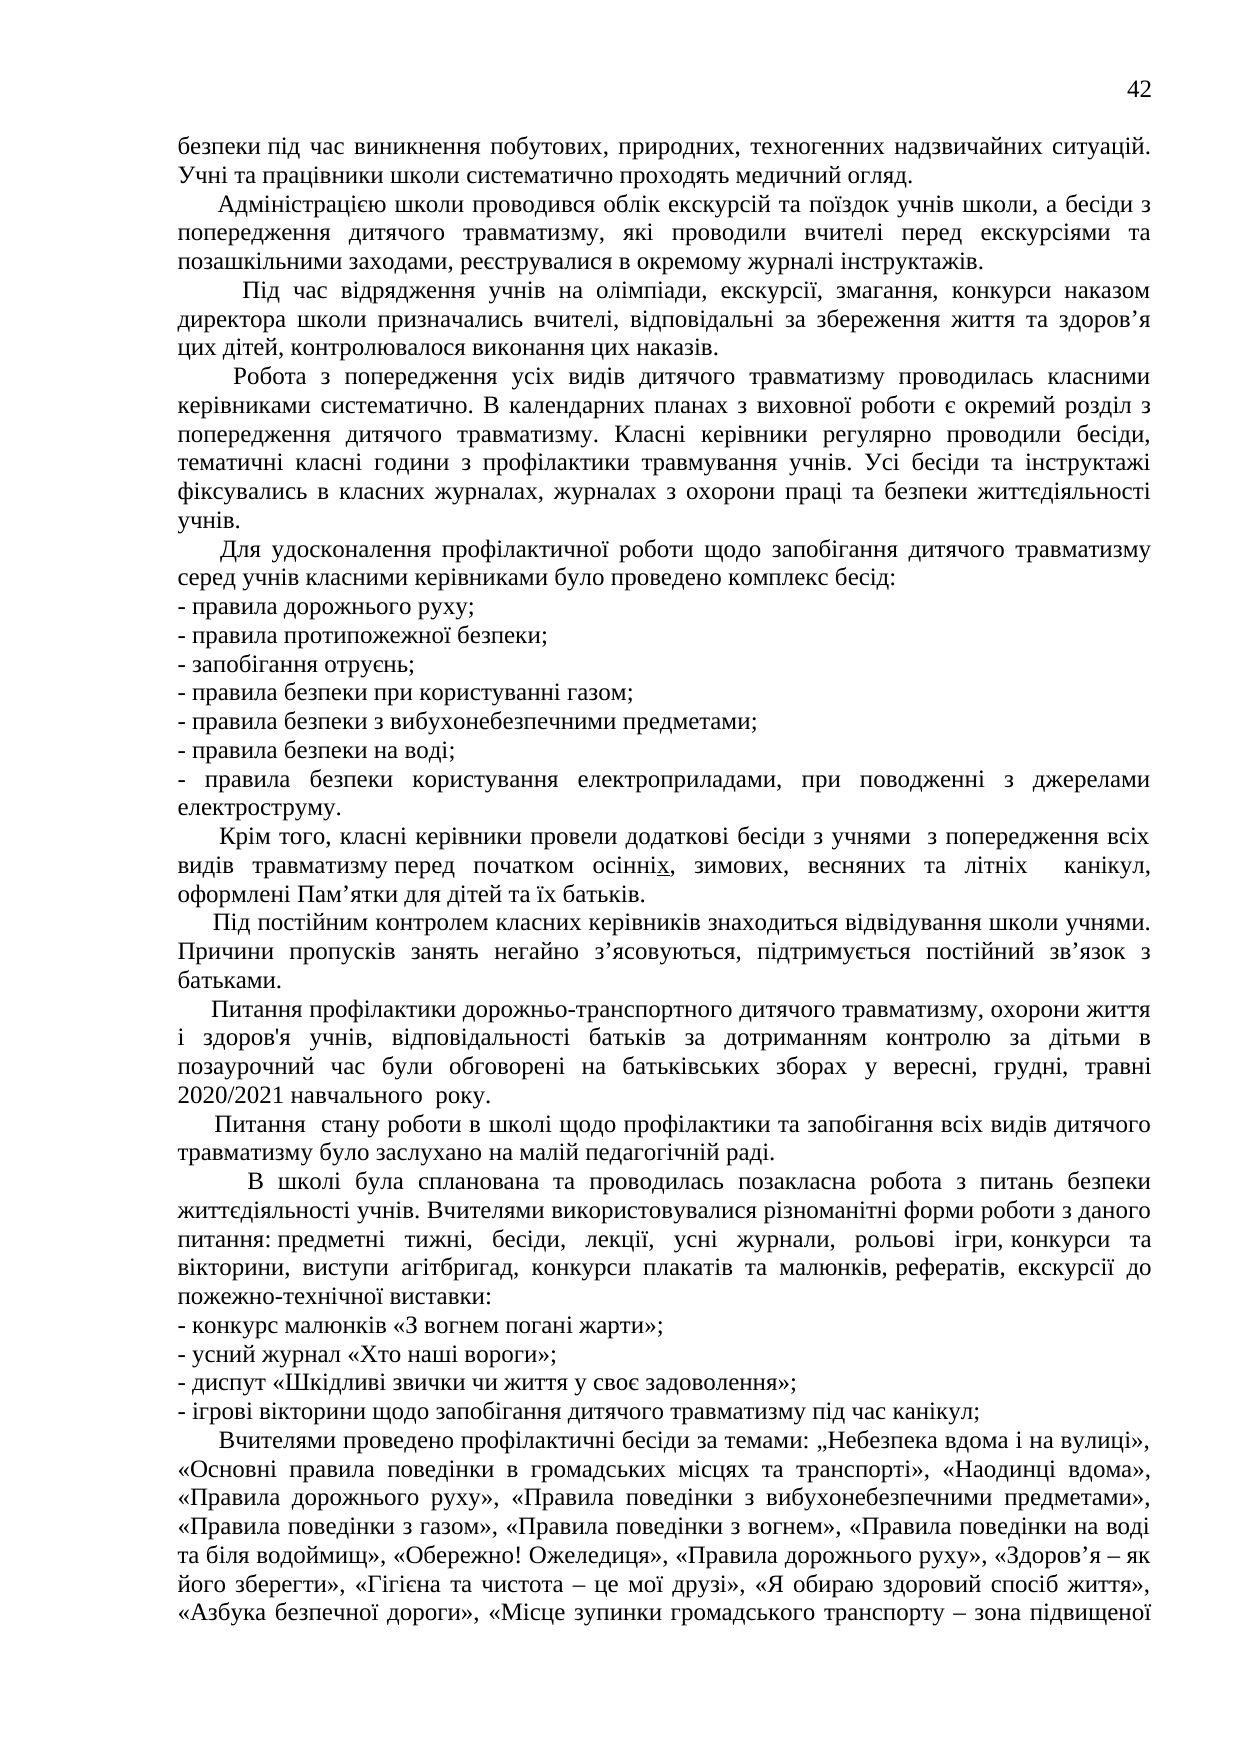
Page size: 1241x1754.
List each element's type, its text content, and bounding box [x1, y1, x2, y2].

text - правила безпеки при користуванні газом; [177, 677, 1152, 706]
text Крім того, класні керівники провели додаткові бесіди з учнями з попередження всіх видів травматизму перед початком осінніх, зимових, весняних та літніх канікул, оформлені Пам’ятки для дітей та їх батьків. [177, 821, 1152, 907]
text - усний журнал «Хто наші вороги»; [177, 1339, 1152, 1367]
text Під час відрядження учнів на олімпіади, екскурсії, змагання, конкурси наказом директора школи призначались вчителі, відповідальні за збереження життя та здоров’я цих дітей, контролювалося виконання цих наказів. [177, 275, 1152, 361]
text Під постійним контролем класних керівників знаходиться відвідування школи учнями. Причини пропусків занять негайно з’ясовуються, підтримується постійний зв’язок з батьками. [177, 907, 1152, 994]
text Для удосконалення профілактичної роботи щодо запобігання дитячого травматизму серед учнів класними керівниками було проведено комплекс бесід: [177, 534, 1152, 591]
text - правила безпеки користування електроприладами, при поводженні з джерелами електроструму. [177, 764, 1152, 821]
text - запобігання отруєнь; [177, 649, 1152, 677]
text Питання профілактики дорожньо-транспортного дитячого травматизму, охорони життя і здоров'я учнів, відповідальності батьків за дотриманням контролю за дітьми в позаурочний час були обговорені на батьківських зборах у вересні, грудні, травні 2020/2021 навчального року. [177, 994, 1152, 1109]
text - правила безпеки на воді; [177, 735, 1152, 764]
text - конкурс малюнків «З вогнем погані жарти»; [177, 1310, 1152, 1339]
text Робота з попередження усіх видів дитячого травматизму проводилась класними керівниками систематично. В календарних планах з виховної роботи є окремий розділ з попередження дитячого травматизму. Класні керівники регулярно проводили бесіди, тематичні класні години з профілактики травмування учнів. Усі бесіди та інструктажі фіксувались в класних журналах, журналах з охорони праці та безпеки життєдіяльності учнів. [177, 361, 1152, 534]
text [177, 1425, 1152, 1626]
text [177, 131, 1152, 189]
text - правила дорожнього руху; [177, 591, 1152, 620]
text В школі була спланована та проводилась позакласна робота з питань безпеки життєдіяльності учнів. Вчителями використовувалися різноманітні форми роботи з даного питання: предметні тижні, бесіди, лекції, усні журнали, рольові ігри, конкурси та вікторини, виступи агітбригад, конкурси плакатів та малюнків, рефератів, екскурсії до пожежно-технічної виставки: [177, 1166, 1152, 1310]
text - ігрові вікторини щодо запобігання дитячого травматизму під час канікул; [177, 1396, 1152, 1425]
text - правила безпеки з вибухонебезпечними предметами; [177, 706, 1152, 735]
text Питання стану роботи в школі щодо профілактики та запобігання всіх видів дитячого травматизму було заслухано на малій педагогічній раді. [177, 1109, 1152, 1166]
text - правила протипожежної безпеки; [177, 620, 1152, 649]
text - диспут «Шкідливі звички чи життя у своє задоволення»; [177, 1367, 1152, 1396]
text Адміністрацією школи проводився облік екскурсій та поїздок учнів школи, а бесіди з попередження дитячого травматизму, які проводили вчителі перед екскурсіями та позашкільними заходами, реєструвалися в окремому журналі інструктажів. [177, 189, 1152, 275]
